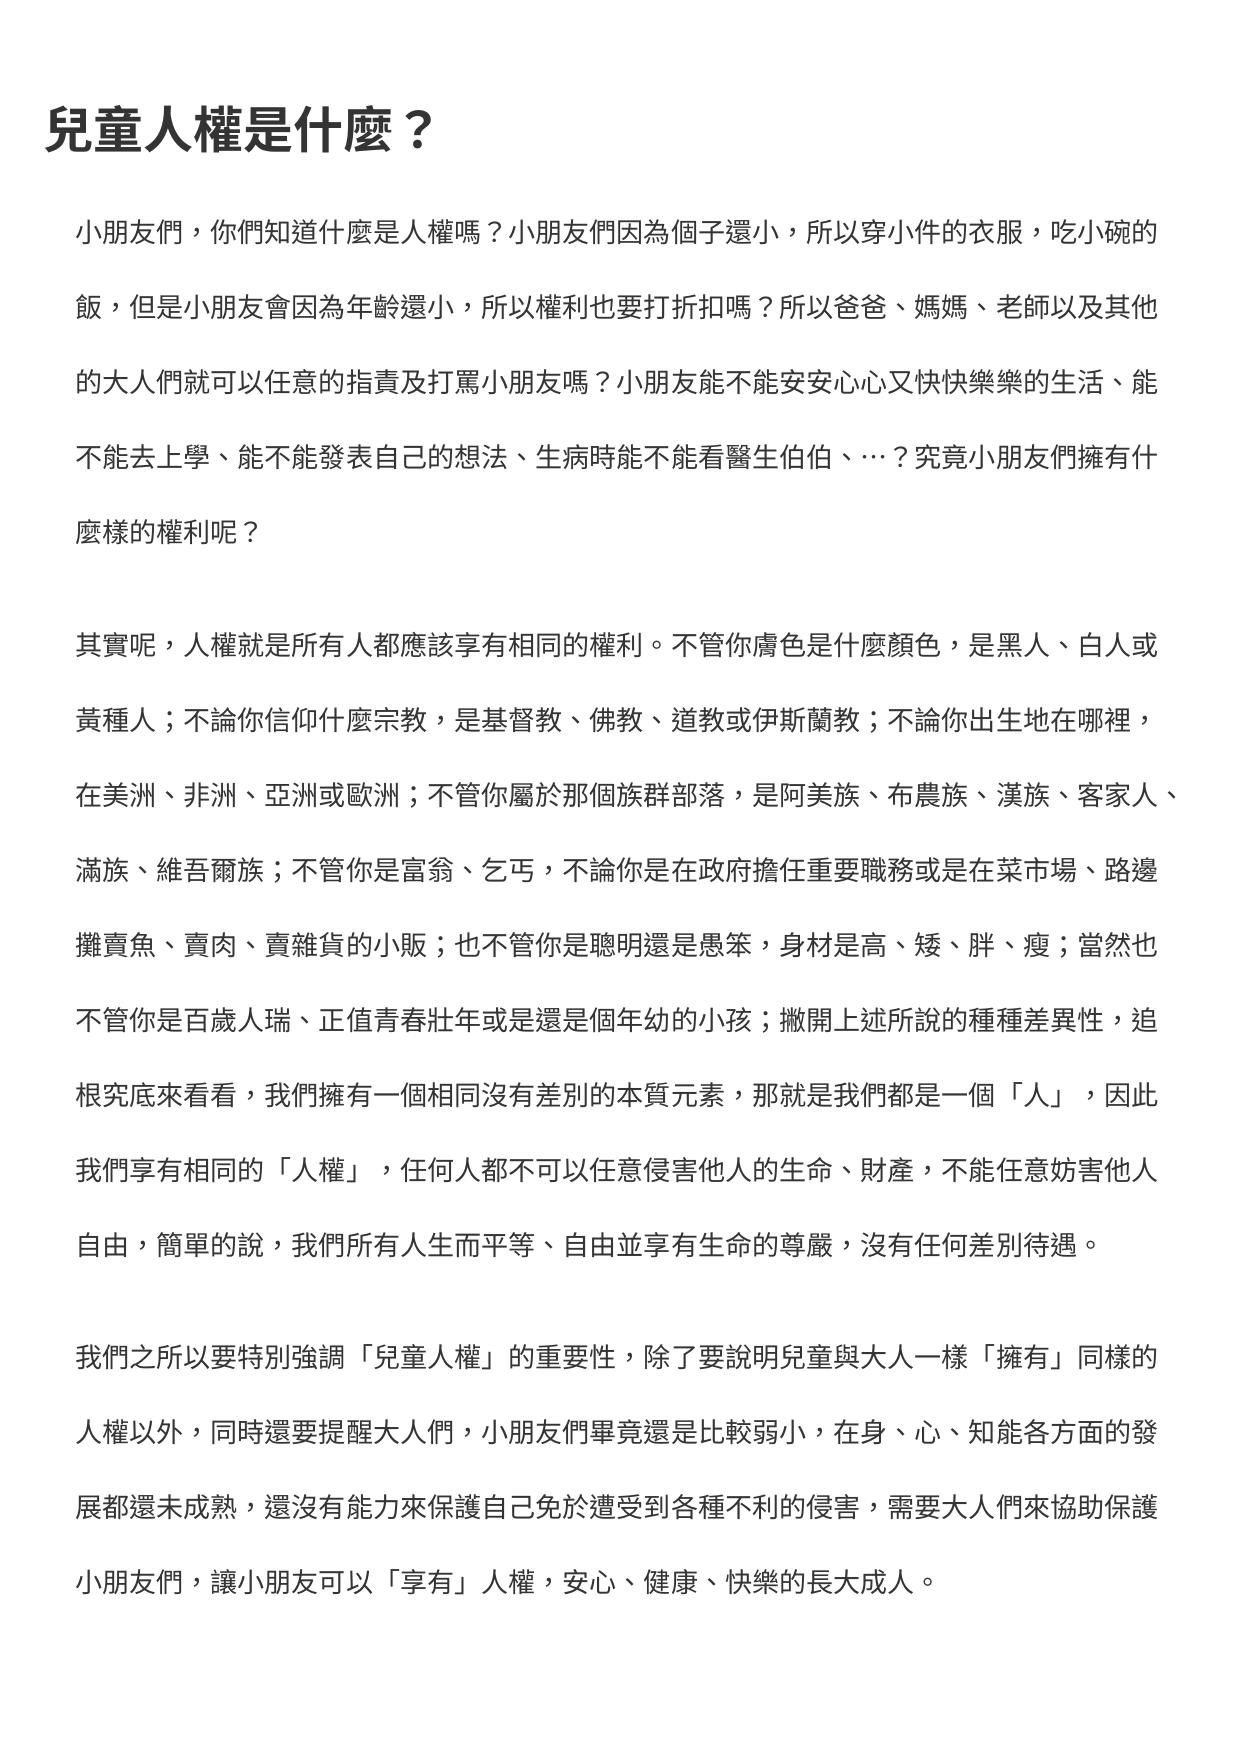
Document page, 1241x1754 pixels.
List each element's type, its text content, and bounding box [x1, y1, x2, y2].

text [75, 194, 1165, 1619]
text 兒童人權是什麼？ [44, 89, 1165, 164]
